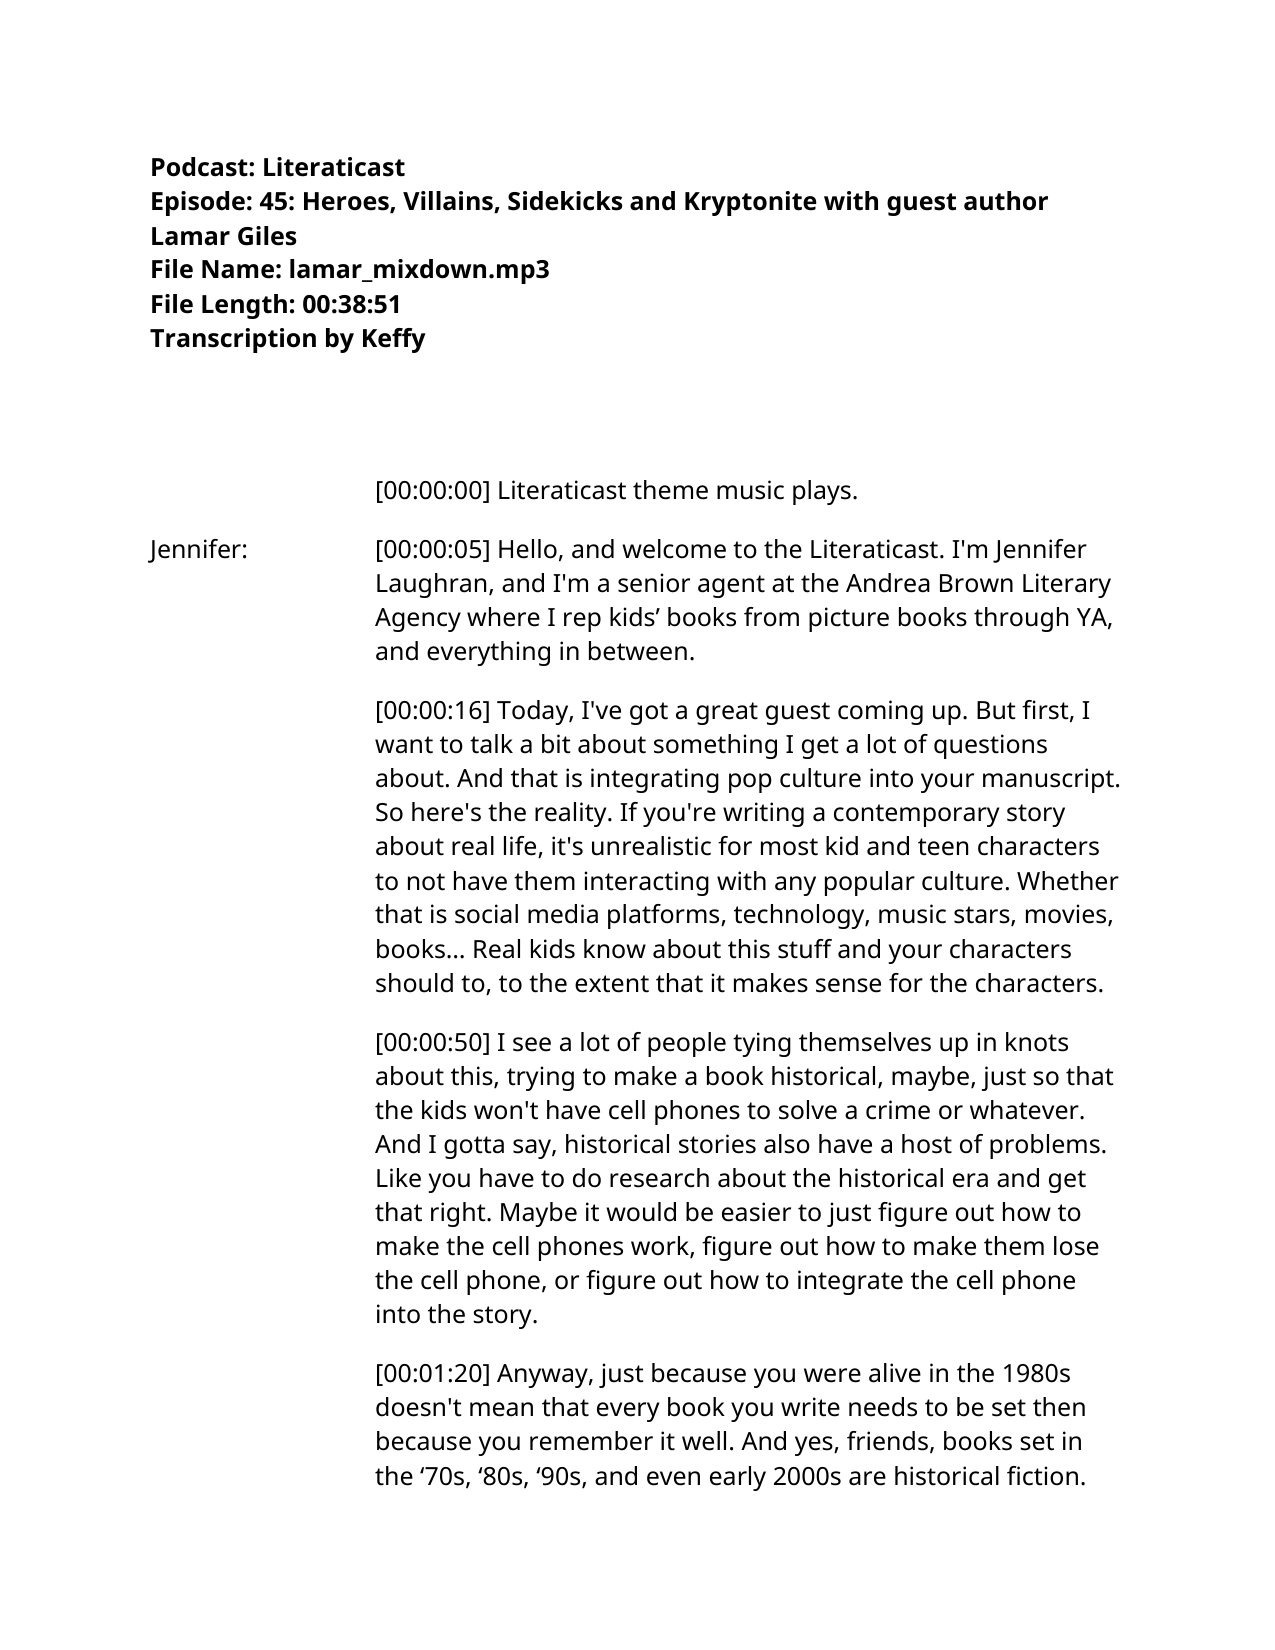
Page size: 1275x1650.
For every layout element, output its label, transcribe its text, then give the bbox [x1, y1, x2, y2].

text Podcast: Literaticast [150, 150, 1125, 184]
text Jennifer: [00:00:05] Hello, and welcome to the Literaticast. I'm Jennifer Laughran, and I'm a senior agent at the Andrea Brown Literary Agency where I rep kids’ books from picture books through YA, and everything in between. [150, 532, 1125, 668]
text [00:00:00] Literaticast theme music plays. [375, 472, 1125, 507]
text [00:00:16] Today, I've got a great guest coming up. But first, I want to talk a bit about something I get a lot of questions about. And that is integrating pop culture into your manuscript. So here's the reality. If you're writing a contemporary story about real life, it's unrealistic for most kid and teen characters to not have them interacting with any popular culture. Whether that is social media platforms, technology, music stars, movies, books… Real kids know about this stuff and your characters should to, to the extent that it makes sense for the characters. [375, 693, 1125, 999]
text Episode: 45: Heroes, Villains, Sidekicks and Kryptonite with guest author Lamar Giles [150, 184, 1125, 252]
text File Length: 00:38:51 [150, 286, 1125, 320]
text File Name: lamar_mixdown.mp3 [150, 252, 1125, 286]
text [00:00:50] I see a lot of people tying themselves up in knots about this, trying to make a book historical, maybe, just so that the kids won't have cell phones to solve a crime or whatever. And I gotta say, historical stories also have a host of problems. Like you have to do research about the historical era and get that right. Maybe it would be easier to just figure out how to make the cell phones work, figure out how to make them lose the cell phone, or figure out how to integrate the cell phone into the story. [375, 1024, 1125, 1331]
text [375, 1356, 1125, 1492]
text Transcription by Keffy [150, 320, 1125, 354]
